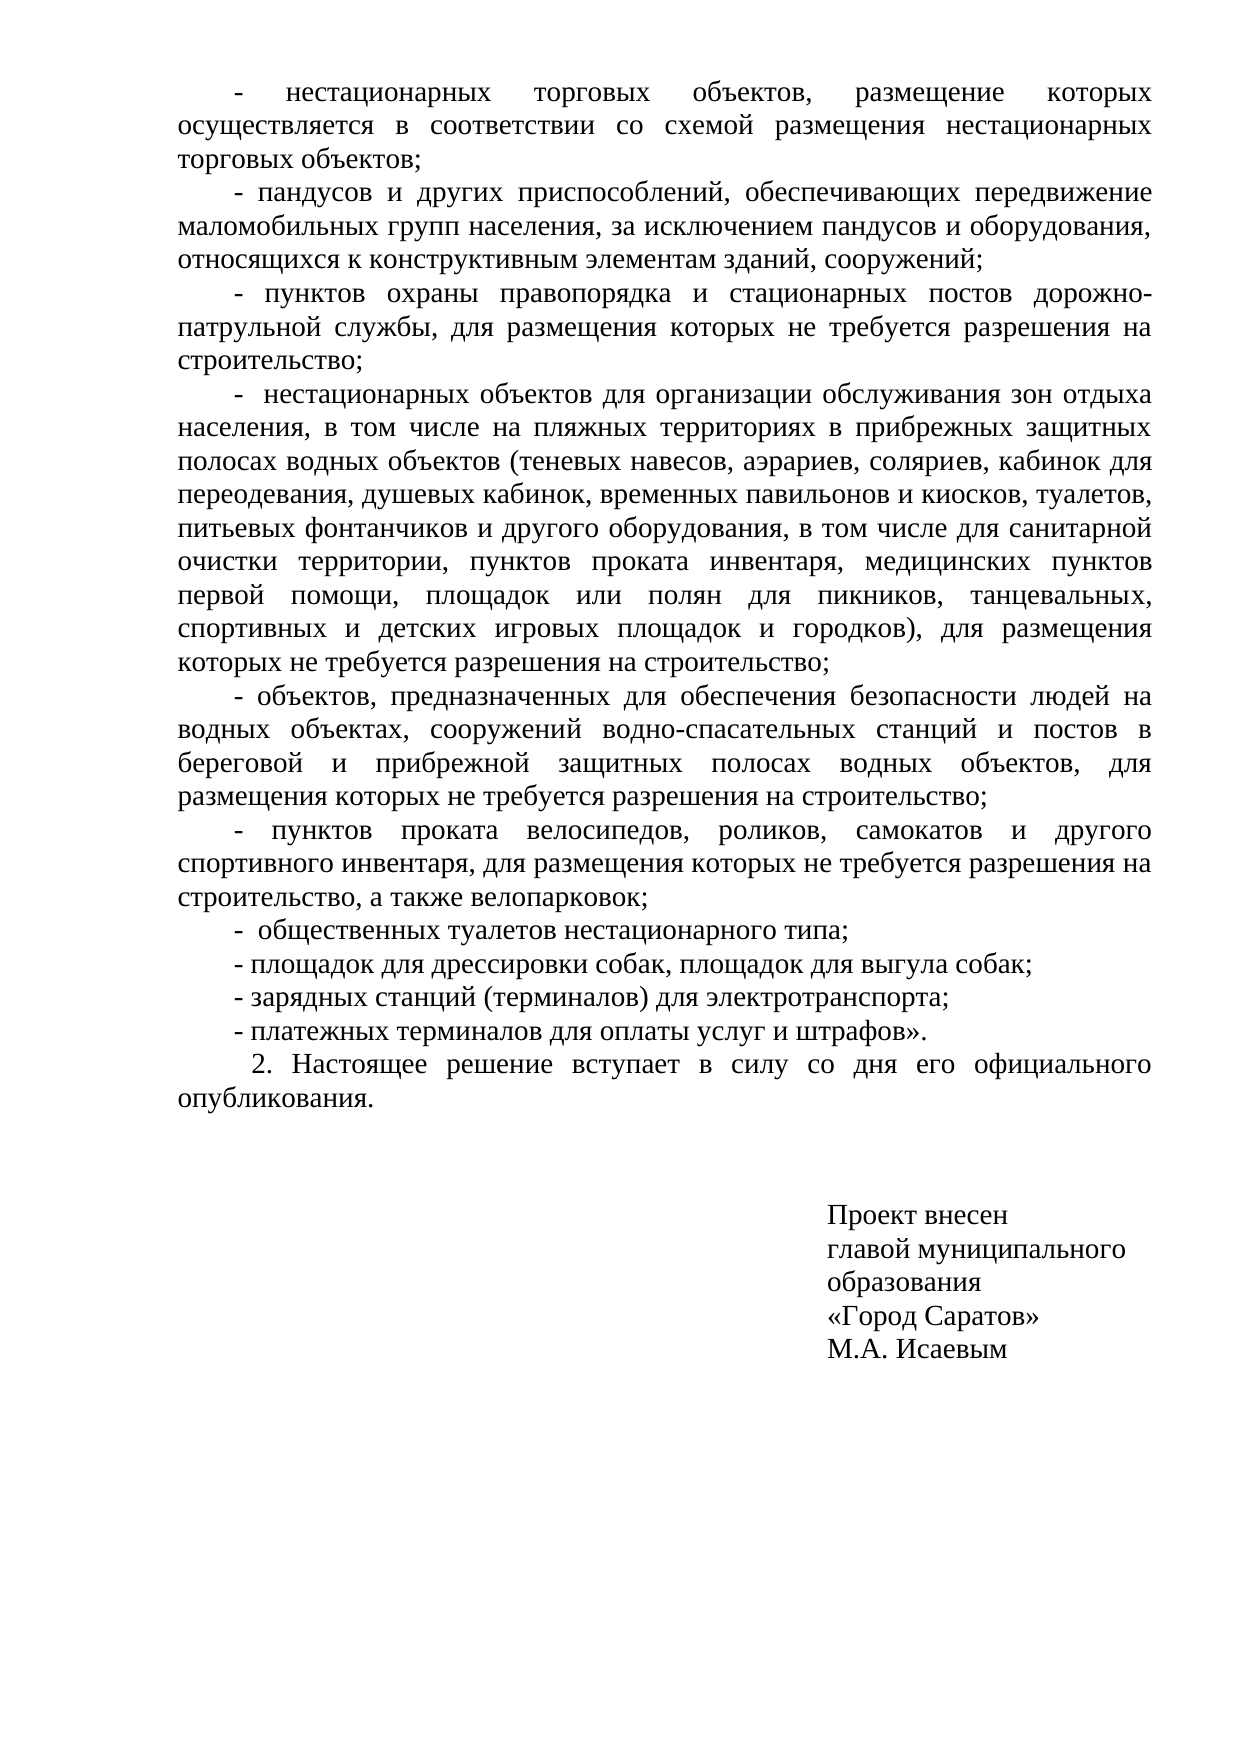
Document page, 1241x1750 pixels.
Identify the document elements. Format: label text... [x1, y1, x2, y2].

text - площадок для дрессировки собак, площадок для выгула собак; [177, 946, 1152, 979]
text - пунктов проката велосипедов, роликов, самокатов и другого спортивного инвентаря, для размещения которых не требуется разрешения на строительство, а также велопарковок; [177, 812, 1152, 912]
text 2. Настоящее решение вступает в силу со дня его официального опубликования. [177, 1047, 1152, 1114]
text - общественных туалетов нестационарного типа; [177, 912, 1152, 946]
text - зарядных станций (терминалов) для электротранспорта; [177, 979, 1152, 1013]
text - пунктов охраны правопорядка и стационарных постов дорожно-патрульной службы, для размещения которых не требуется разрешения на строительство; [177, 275, 1152, 376]
text - объектов, предназначенных для обеспечения безопасности людей на водных объектах, сооружений водно-спасательных станций и постов в береговой и прибрежной защитных полосах водных объектов, для размещения которых не требуется разрешения на строительство; [177, 678, 1152, 812]
text Проект внесен [827, 1197, 1152, 1231]
text «Город Саратов» [827, 1298, 1152, 1332]
text М.А. Исаевым [827, 1332, 1152, 1365]
text - нестационарных торговых объектов, размещение которых осуществляется в соответствии со схемой размещения нестационарных торговых объектов; [177, 74, 1152, 174]
text - пандусов и других приспособлений, обеспечивающих передвижение маломобильных групп населения, за исключением пандусов и оборудования, относящихся к конструктивным элементам зданий, сооружений; [177, 174, 1152, 275]
text главой муниципального образования [827, 1231, 1152, 1298]
text - платежных терминалов для оплаты услуг и штрафов». [177, 1013, 1152, 1047]
text - нестационарных объектов для организации обслуживания зон отдыха населения, в том числе на пляжных территориях в прибрежных защитных полосах водных объектов (теневых навесов, аэрариев, соляриев, кабинок для переодевания, душевых кабинок, временных павильонов и киосков, туалетов, питьевых фонтанчиков и другого оборудования, в том числе для санитарной очистки территории, пунктов проката инвентаря, медицинских пунктов первой помощи, площадок или полян для пикников, танцевальных, спортивных и детских игровых площадок и городков), для размещения которых не требуется разрешения на строительство; [177, 376, 1152, 678]
